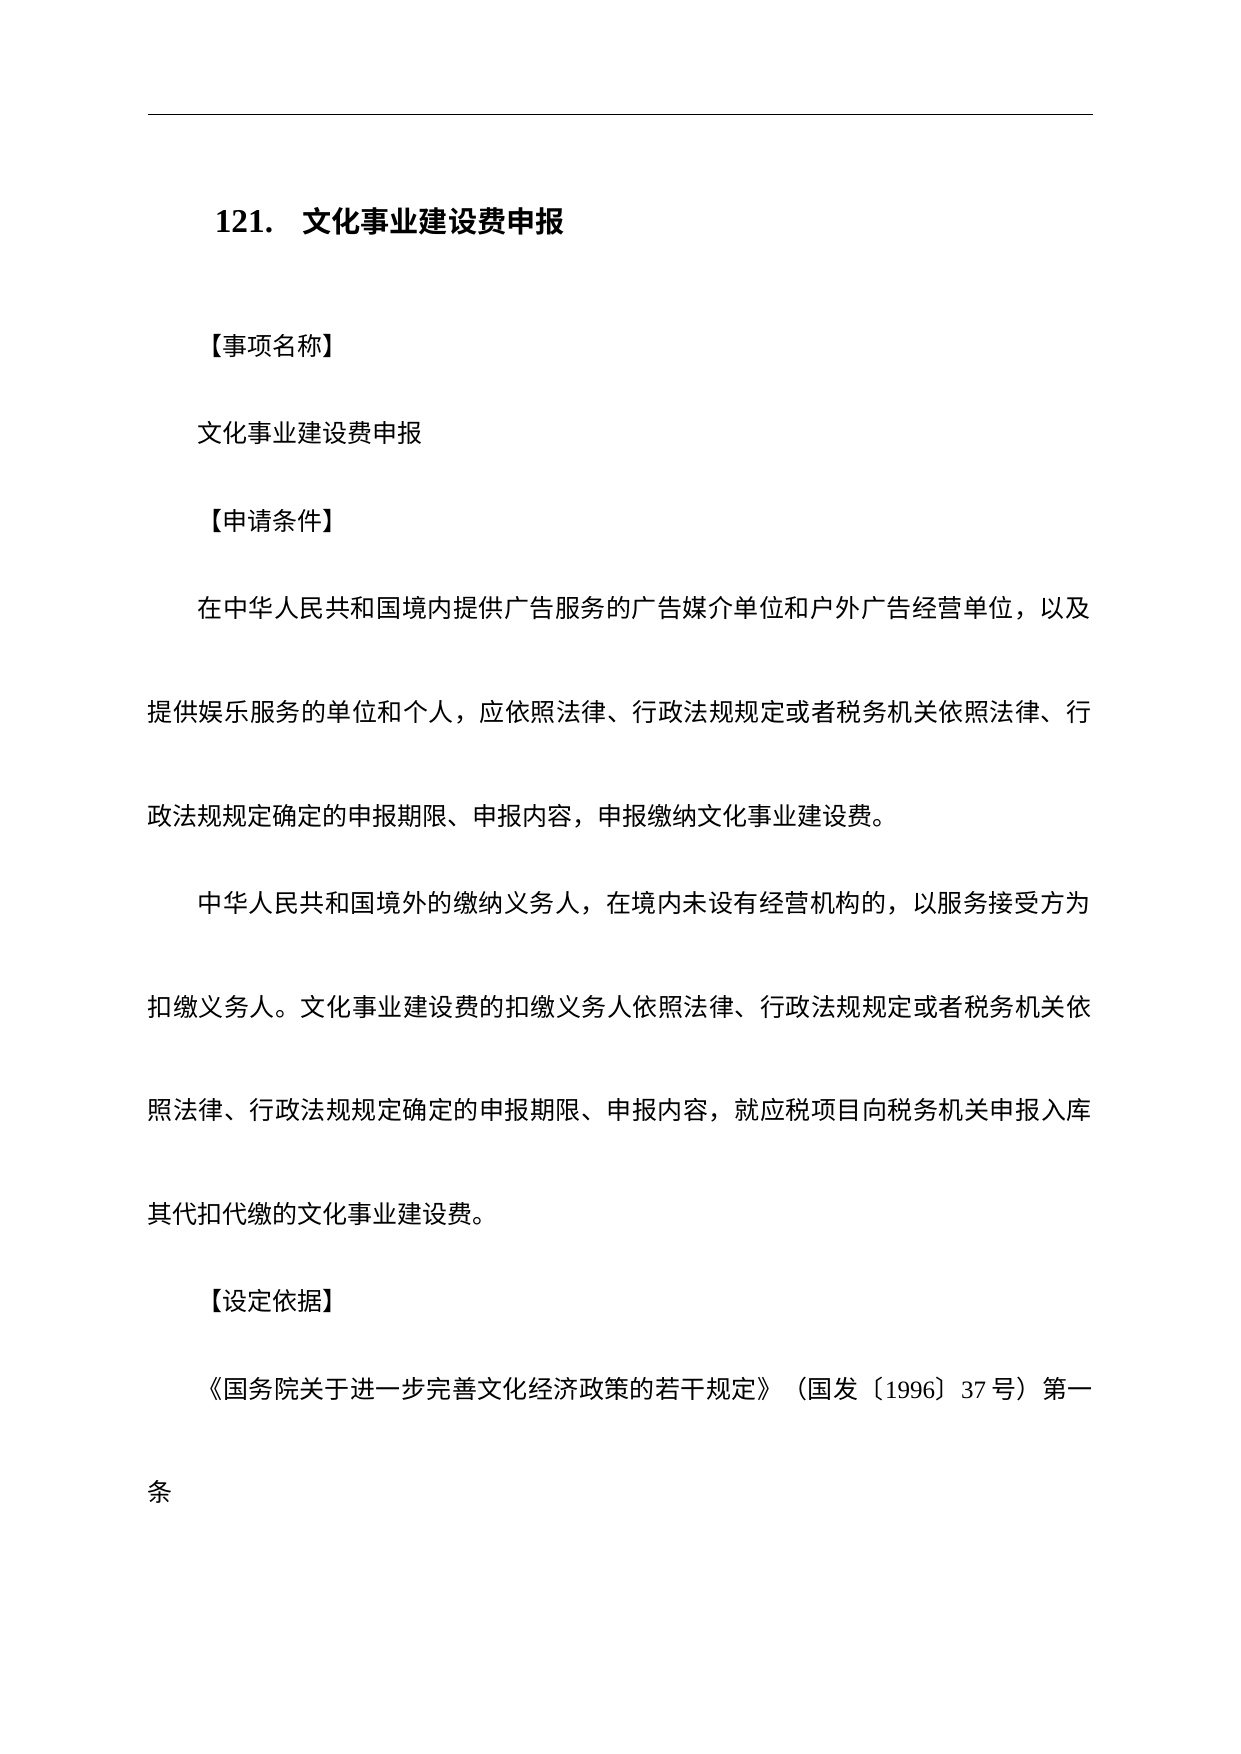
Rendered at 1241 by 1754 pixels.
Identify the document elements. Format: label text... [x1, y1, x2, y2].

text 中华人民共和国境外的缴纳义务人，在境内未设有经营机构的，以服务接受方为扣缴义务人。文化事业建设费的扣缴义务人依照法律、行政法规规定或者税务机关依照法律、行政法规规定确定的申报期限、申报内容，就应税项目向税务机关申报入库其代扣代缴的文化事业建设费。 [148, 867, 1093, 1247]
text 【设定依据】 [148, 1265, 1093, 1334]
text 在中华人民共和国境内提供广告服务的广告媒介单位和户外广告经营单位，以及提供娱乐服务的单位和个人，应依照法律、行政法规规定或者税务机关依照法律、行政法规规定确定的申报期限、申报内容，申报缴纳文化事业建设费。 [148, 572, 1093, 849]
text 【事项名称】 [148, 310, 1093, 379]
text 《国务院关于进一步完善文化经济政策的若干规定》（国发〔1996〕37号）第一条 [148, 1353, 1093, 1526]
text 121. 文化事业建设费申报 [148, 185, 1093, 254]
text 【申请条件】 [148, 485, 1093, 554]
text 文化事业建设费申报 [148, 397, 1093, 467]
